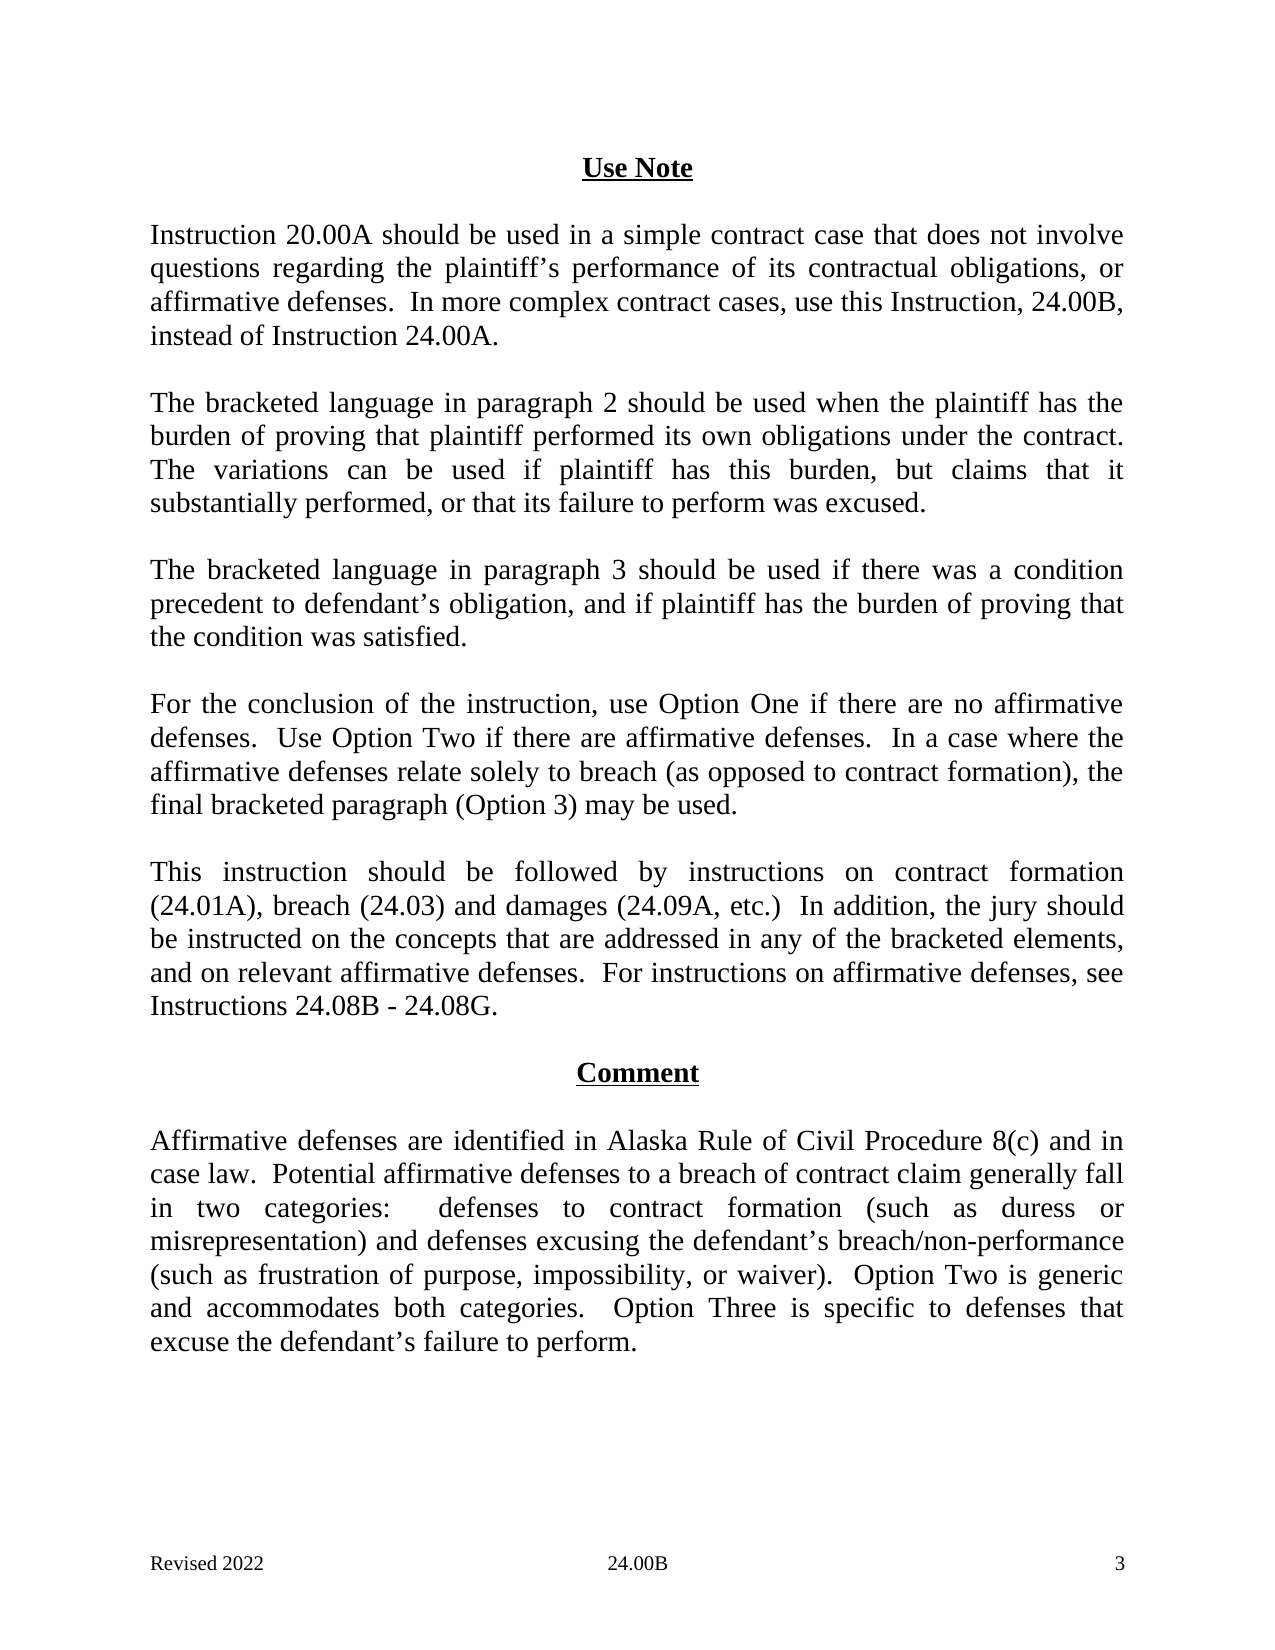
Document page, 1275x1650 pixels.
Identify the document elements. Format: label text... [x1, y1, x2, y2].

text This instruction should be followed by instructions on contract formation (24.01A), breach (24.03) and damages (24.09A, etc.) In addition, the jury should be instructed on the concepts that are addressed in any of the bracketed elements, and on relevant affirmative defenses. For instructions on affirmative defenses, see Instructions 24.08B - 24.08G. [150, 854, 1125, 1022]
text For the conclusion of the instruction, use Option One if there are no affirmative defenses. Use Option Two if there are affirmative defenses. In a case where the affirmative defenses relate solely to breach (as opposed to contract formation), the final bracketed paragraph (Option 3) may be used. [150, 687, 1125, 821]
text Instruction 20.00A should be used in a simple contract case that does not involve questions regarding the plaintiff’s performance of its contractual obligations, or affirmative defenses. In more complex contract cases, use this Instruction, 24.00B, instead of Instruction 24.00A. [150, 217, 1125, 351]
text Use Note [150, 150, 1125, 183]
text Comment [150, 1056, 1125, 1089]
text The bracketed language in paragraph 3 should be used if there was a condition precedent to defendant’s obligation, and if plaintiff has the burden of proving that the condition was satisfied. [150, 552, 1125, 653]
text The bracketed language in paragraph 2 should be used when the plaintiff has the burden of proving that plaintiff performed its own obligations under the contract. The variations can be used if plaintiff has this burden, but claims that it substantially performed, or that its failure to perform was excused. [150, 385, 1125, 519]
text Affirmative defenses are identified in Alaska Rule of Civil Procedure 8(c) and in case law. Potential affirmative defenses to a breach of contract claim generally fall in two categories: defenses to contract formation (such as duress or misrepresentation) and defenses excusing the defendant’s breach/non-performance (such as frustration of purpose, impossibility, or waiver). Option Two is generic and accommodates both categories. Option Three is specific to defenses that excuse the defendant’s failure to perform. [150, 1123, 1125, 1357]
